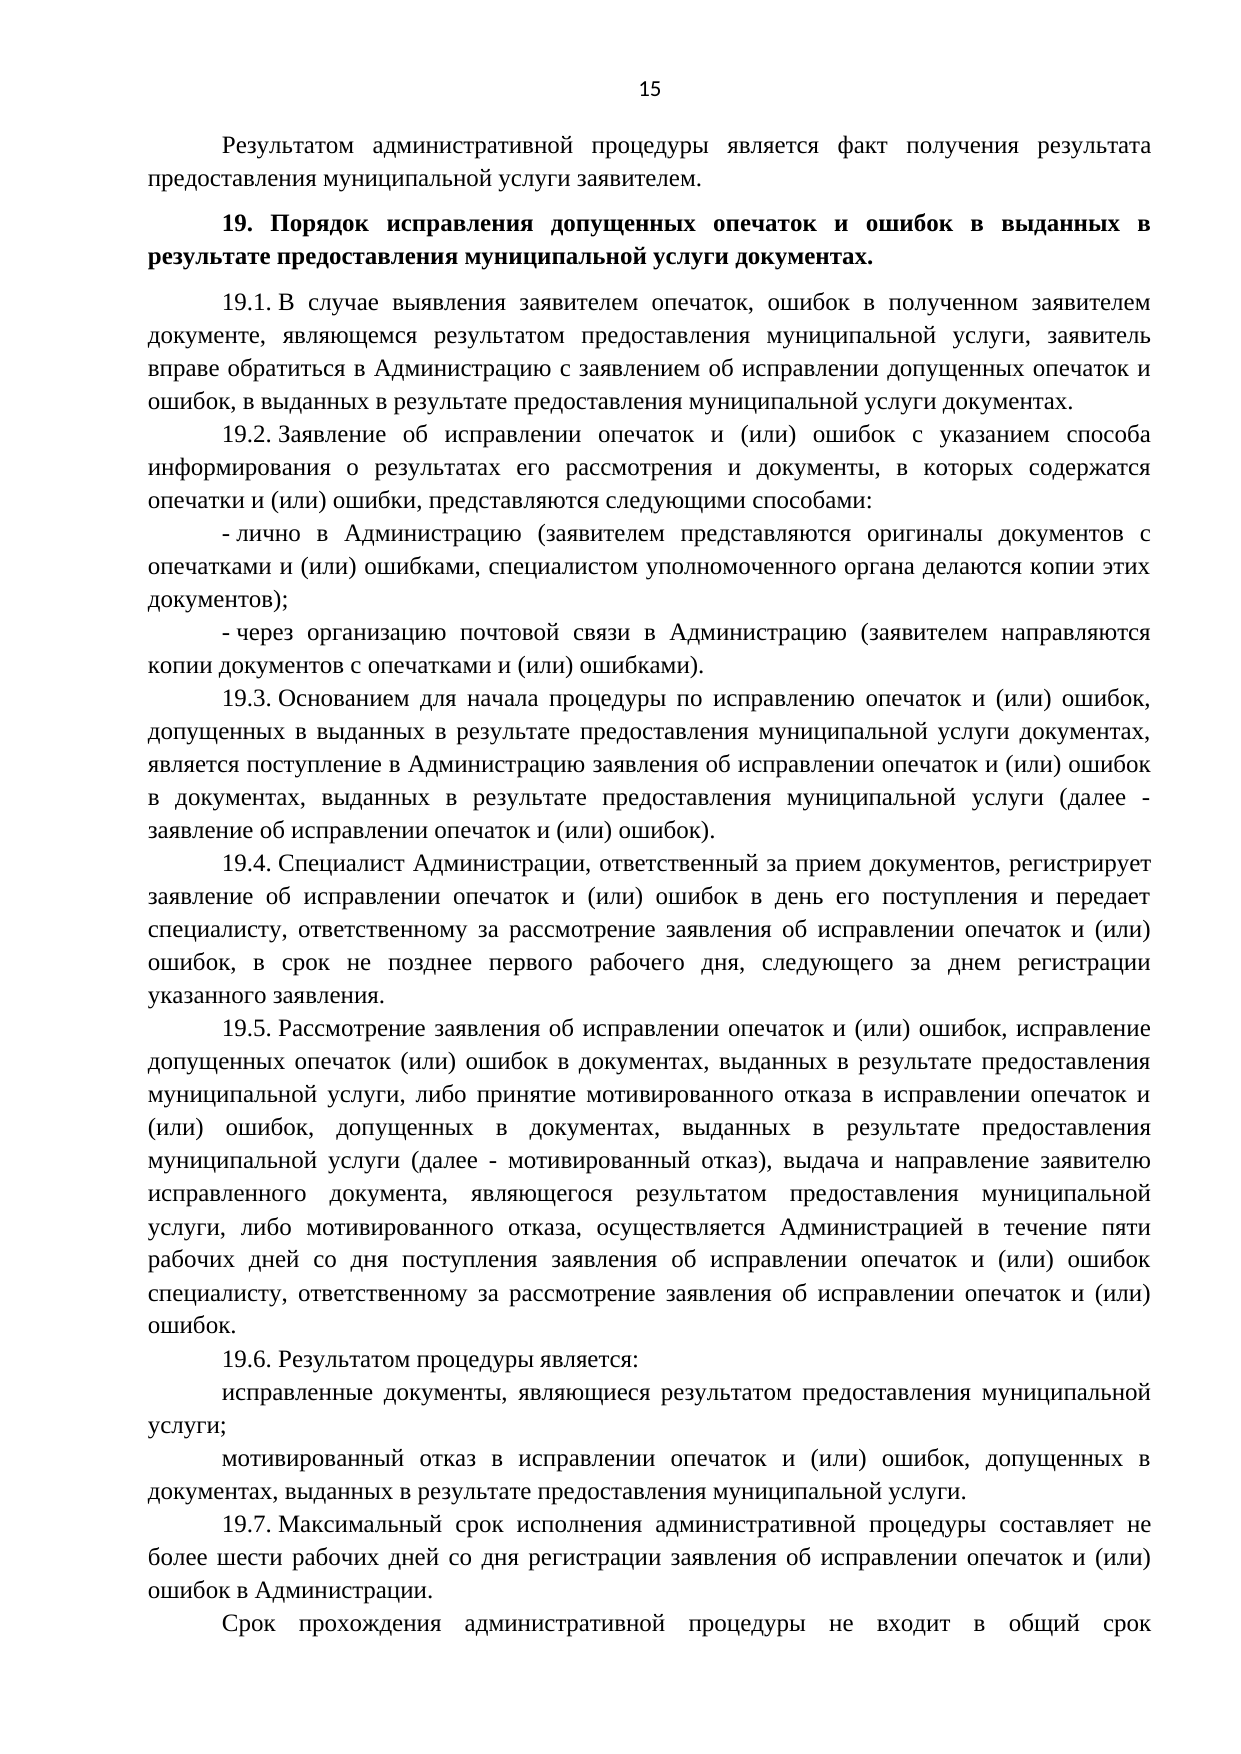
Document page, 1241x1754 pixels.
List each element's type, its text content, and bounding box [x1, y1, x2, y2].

text 19.1. В случае выявления заявителем опечаток, ошибок в полученном заявителем документе, являющемся результатом предоставления муниципальной услуги, заявитель вправе обратиться в Администрацию с заявлением об исправлении допущенных опечаток и ошибок, в выданных в результате предоставления муниципальной услуги документах. [148, 287, 1152, 415]
text - через организацию почтовой связи в Администрацию (заявителем направляются копии документов с опечатками и (или) ошибками). [148, 617, 1152, 679]
text исправленные документы, являющиеся результатом предоставления муниципальной услуги; [148, 1377, 1152, 1438]
text 19.7. Максимальный срок исполнения административной процедуры составляет не более шести рабочих дней со дня регистрации заявления об исправлении опечаток и (или) ошибок в Администрации. [148, 1509, 1152, 1603]
text 19.4. Специалист Администрации, ответственный за прием документов, регистрирует заявление об исправлении опечаток и (или) ошибок в день его поступления и передает специалисту, ответственному за рассмотрение заявления об исправлении опечаток и (или) ошибок, в срок не позднее первого рабочего дня, следующего за днем регистрации указанного заявления. [148, 848, 1152, 1009]
text - лично в Администрацию (заявителем представляются оригиналы документов с опечатками и (или) ошибками, специалистом уполномоченного органа делаются копии этих документов); [148, 518, 1152, 613]
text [148, 1608, 1152, 1637]
text 19.5. Рассмотрение заявления об исправлении опечаток и (или) ошибок, исправление допущенных опечаток (или) ошибок в документах, выданных в результате предоставления муниципальной услуги, либо принятие мотивированного отказа в исправлении опечаток и (или) ошибок, допущенных в документах, выданных в результате предоставления муниципальной услуги (далее - мотивированный отказ), выдача и направление заявителю исправленного документа, являющегося результатом предоставления муниципальной услуги, либо мотивированного отказа, осуществляется Администрацией в течение пяти рабочих дней со дня поступления заявления об исправлении опечаток и (или) ошибок специалисту, ответственному за рассмотрение заявления об исправлении опечаток и (или) ошибок. [148, 1013, 1152, 1339]
text 19.2. Заявление об исправлении опечаток и (или) ошибок с указанием способа информирования о результатах его рассмотрения и документы, в которых содержатся опечатки и (или) ошибки, представляются следующими способами: [148, 419, 1152, 514]
text 19.6. Результатом процедуры является: [148, 1344, 1152, 1372]
text мотивированный отказ в исправлении опечаток и (или) ошибок, допущенных в документах, выданных в результате предоставления муниципальной услуги. [148, 1443, 1152, 1504]
text 19. Порядок исправления допущенных опечаток и ошибок в выданных в результате предоставления муниципальной услуги документах. [148, 208, 1152, 270]
text Результатом административной процедуры является факт получения результата предоставления муниципальной услуги заявителем. [148, 130, 1152, 192]
text 19.3. Основанием для начала процедуры по исправлению опечаток и (или) ошибок, допущенных в выданных в результате предоставления муниципальной услуги документах, является поступление в Администрацию заявления об исправлении опечаток и (или) ошибок в документах, выданных в результате предоставления муниципальной услуги (далее - заявление об исправлении опечаток и (или) ошибок). [148, 683, 1152, 844]
